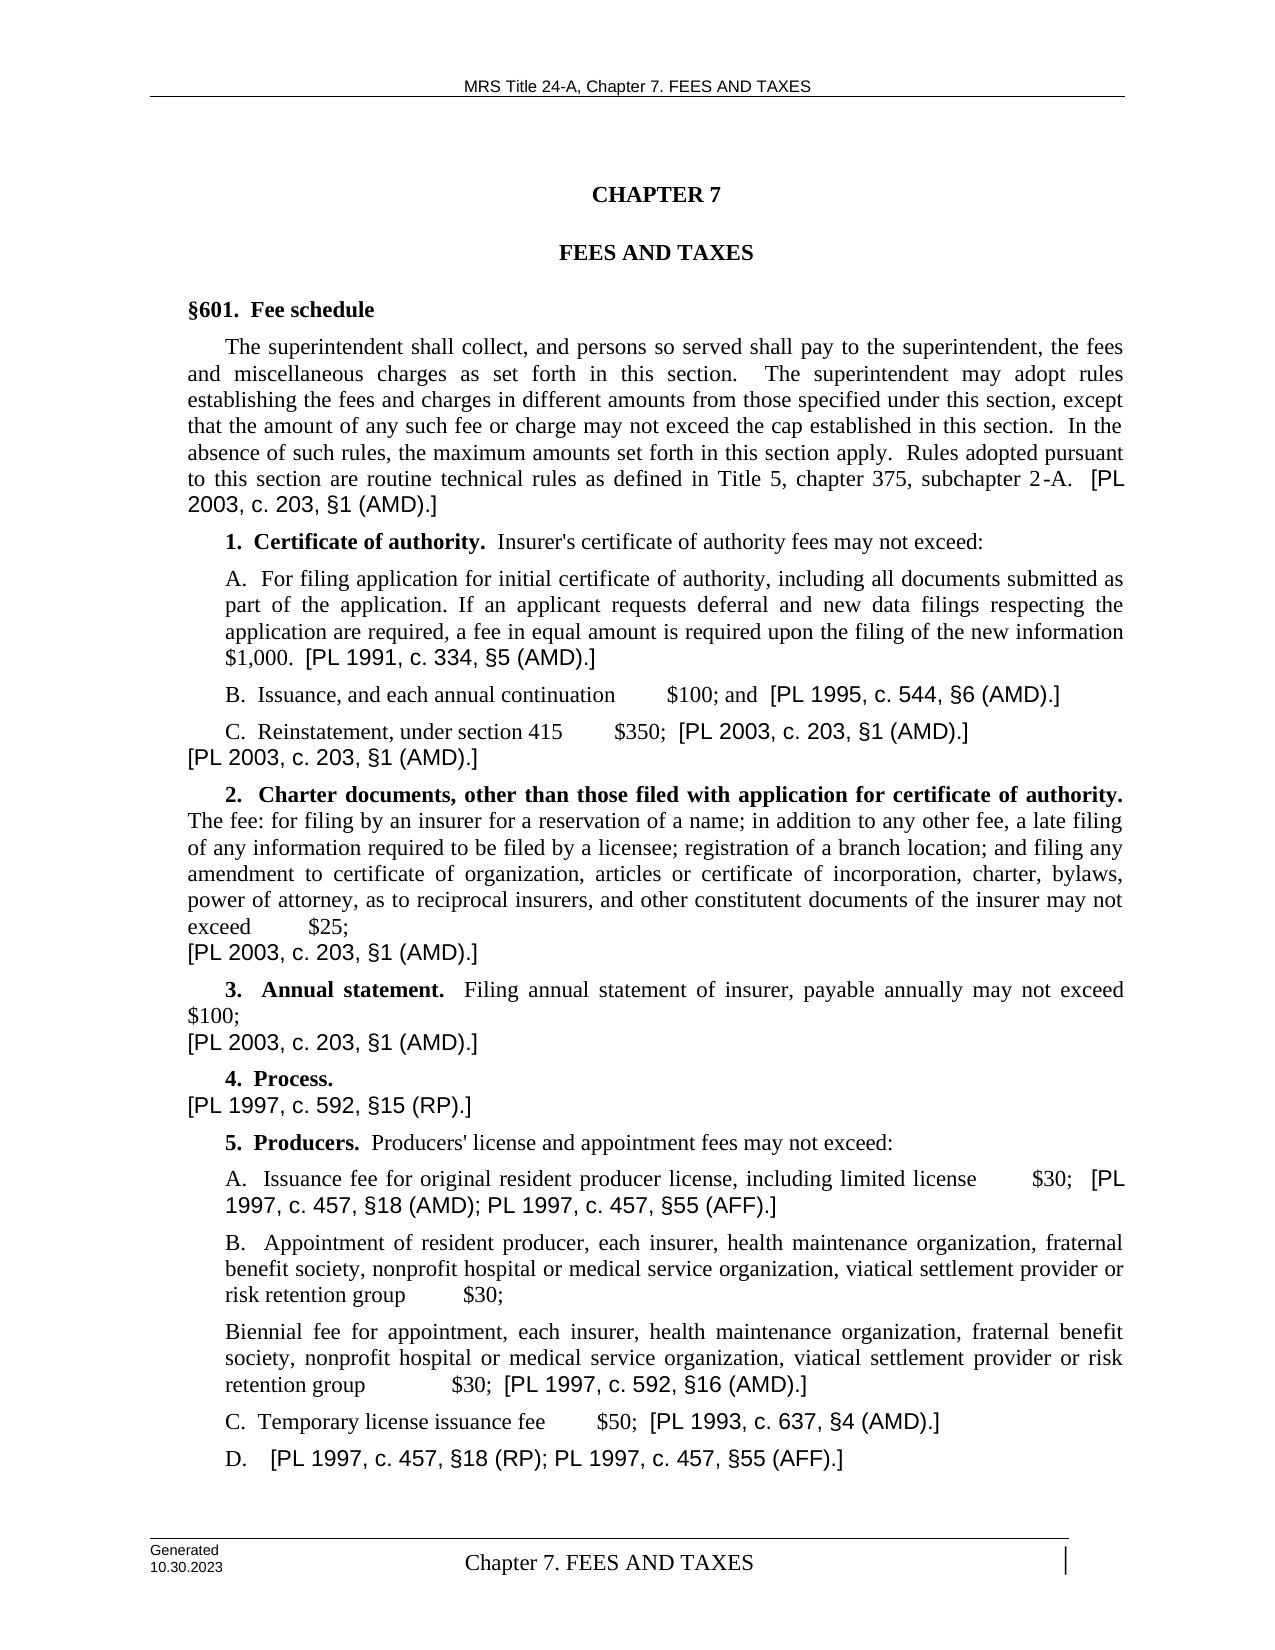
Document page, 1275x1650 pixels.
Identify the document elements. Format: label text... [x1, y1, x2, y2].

text Biennial fee for appointment, each insurer, health maintenance organization, fraternal benefit society, nonprofit hospital or medical service organization, viatical settlement provider or risk retention group $30; [PL 1997, c. 592, §16 (AMD).] [225, 1318, 1125, 1397]
text D. [PL 1997, c. 457, §18 (RP); PL 1997, c. 457, §55 (AFF).] [225, 1444, 1125, 1471]
text [PL 2003, c. 203, §1 (AMD).] [187, 744, 1125, 771]
text 1. Certificate of authority. Insurer's certificate of authority fees may not exceed: [187, 528, 1125, 554]
text A. Issuance fee for original resident producer license, including limited license $30; [PL 1997, c. 457, §18 (AMD); PL 1997, c. 457, §55 (AFF).] [225, 1165, 1125, 1218]
text C. Temporary license issuance fee $50; [PL 1993, c. 637, §4 (AMD).] [225, 1408, 1125, 1434]
text FEES AND TAXES [187, 239, 1125, 265]
text The superintendent shall collect, and persons so served shall pay to the superintendent, the fees and miscellaneous charges as set forth in this section. The superintendent may adopt rules establishing the fees and charges in different amounts from those specified under this section, except that the amount of any such fee or charge may not exceed the cap established in this section. In the absence of such rules, the maximum amounts set forth in this section apply. Rules adopted pursuant to this section are routine technical rules as defined in Title 5, chapter 375, subchapter 2‑A. [PL 2003, c. 203, §1 (AMD).] [187, 333, 1125, 518]
text 2. Charter documents, other than those filed with application for certificate of authority. The fee: for filing by an insurer for a reservation of a name; in addition to any other fee, a late filing of any information required to be filed by a licensee; registration of a branch location; and filing any amendment to certificate of organization, articles or certificate of incorporation, charter, bylaws, power of attorney, as to reciprocal insurers, and other constitutent documents of the insurer may not exceed $25; [187, 781, 1125, 939]
text C. Reinstatement, under section 415 $350; [PL 2003, c. 203, §1 (AMD).] [225, 718, 1125, 744]
text [PL 1997, c. 592, §15 (RP).] [187, 1092, 1125, 1118]
text B. Appointment of resident producer, each insurer, health maintenance organization, fraternal benefit society, nonprofit hospital or medical service organization, viatical settlement provider or risk retention group $30; [225, 1228, 1125, 1308]
text CHAPTER 7 [187, 181, 1125, 208]
text [PL 2003, c. 203, §1 (AMD).] [187, 939, 1125, 966]
text B. Issuance, and each annual continuation $100; and [PL 1995, c. 544, §6 (AMD).] [225, 681, 1125, 707]
text 5. Producers. Producers' license and appointment fees may not exceed: [187, 1128, 1125, 1155]
text 4. Process. [187, 1065, 1125, 1092]
text 3. Annual statement. Filing annual statement of insurer, payable annually may not exceed $100; [187, 976, 1125, 1029]
text A. For filing application for initial certificate of authority, including all documents submitted as part of the application. If an applicant requests deferral and new data filings respecting the application are required, a fee in equal amount is required upon the filing of the new information $1,000. [PL 1991, c. 334, §5 (AMD).] [225, 565, 1125, 671]
text §601. Fee schedule [187, 296, 1125, 323]
text [PL 2003, c. 203, §1 (AMD).] [187, 1029, 1125, 1055]
